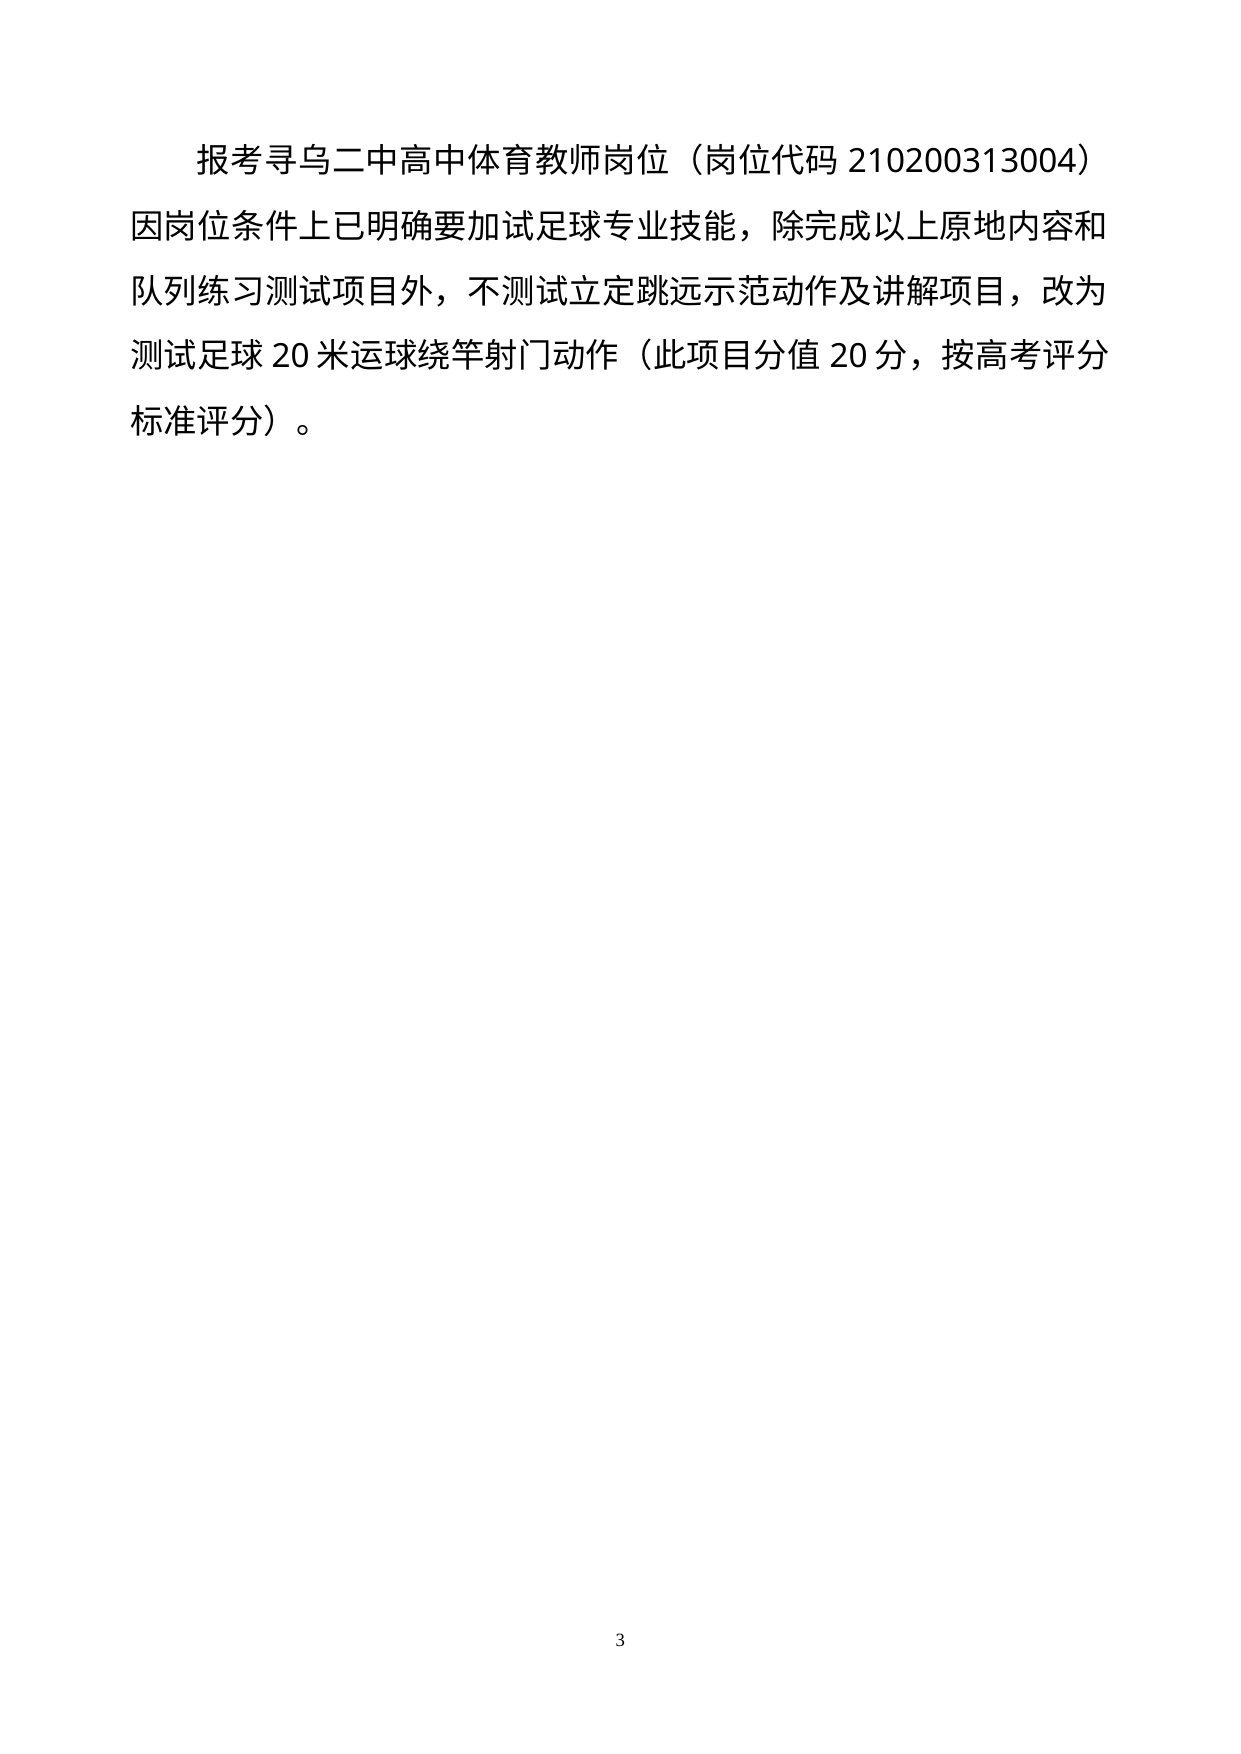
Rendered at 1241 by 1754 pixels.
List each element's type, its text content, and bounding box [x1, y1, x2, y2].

text 报考寻乌二中高中体育教师岗位（岗位代码210200313004）因岗位条件上已明确要加试足球专业技能，除完成以上原地内容和队列练习测试项目外，不测试立定跳远示范动作及讲解项目，改为测试足球20米运球绕竿射门动作（此项目分值20分，按高考评分标准评分）。 [130, 126, 1110, 451]
